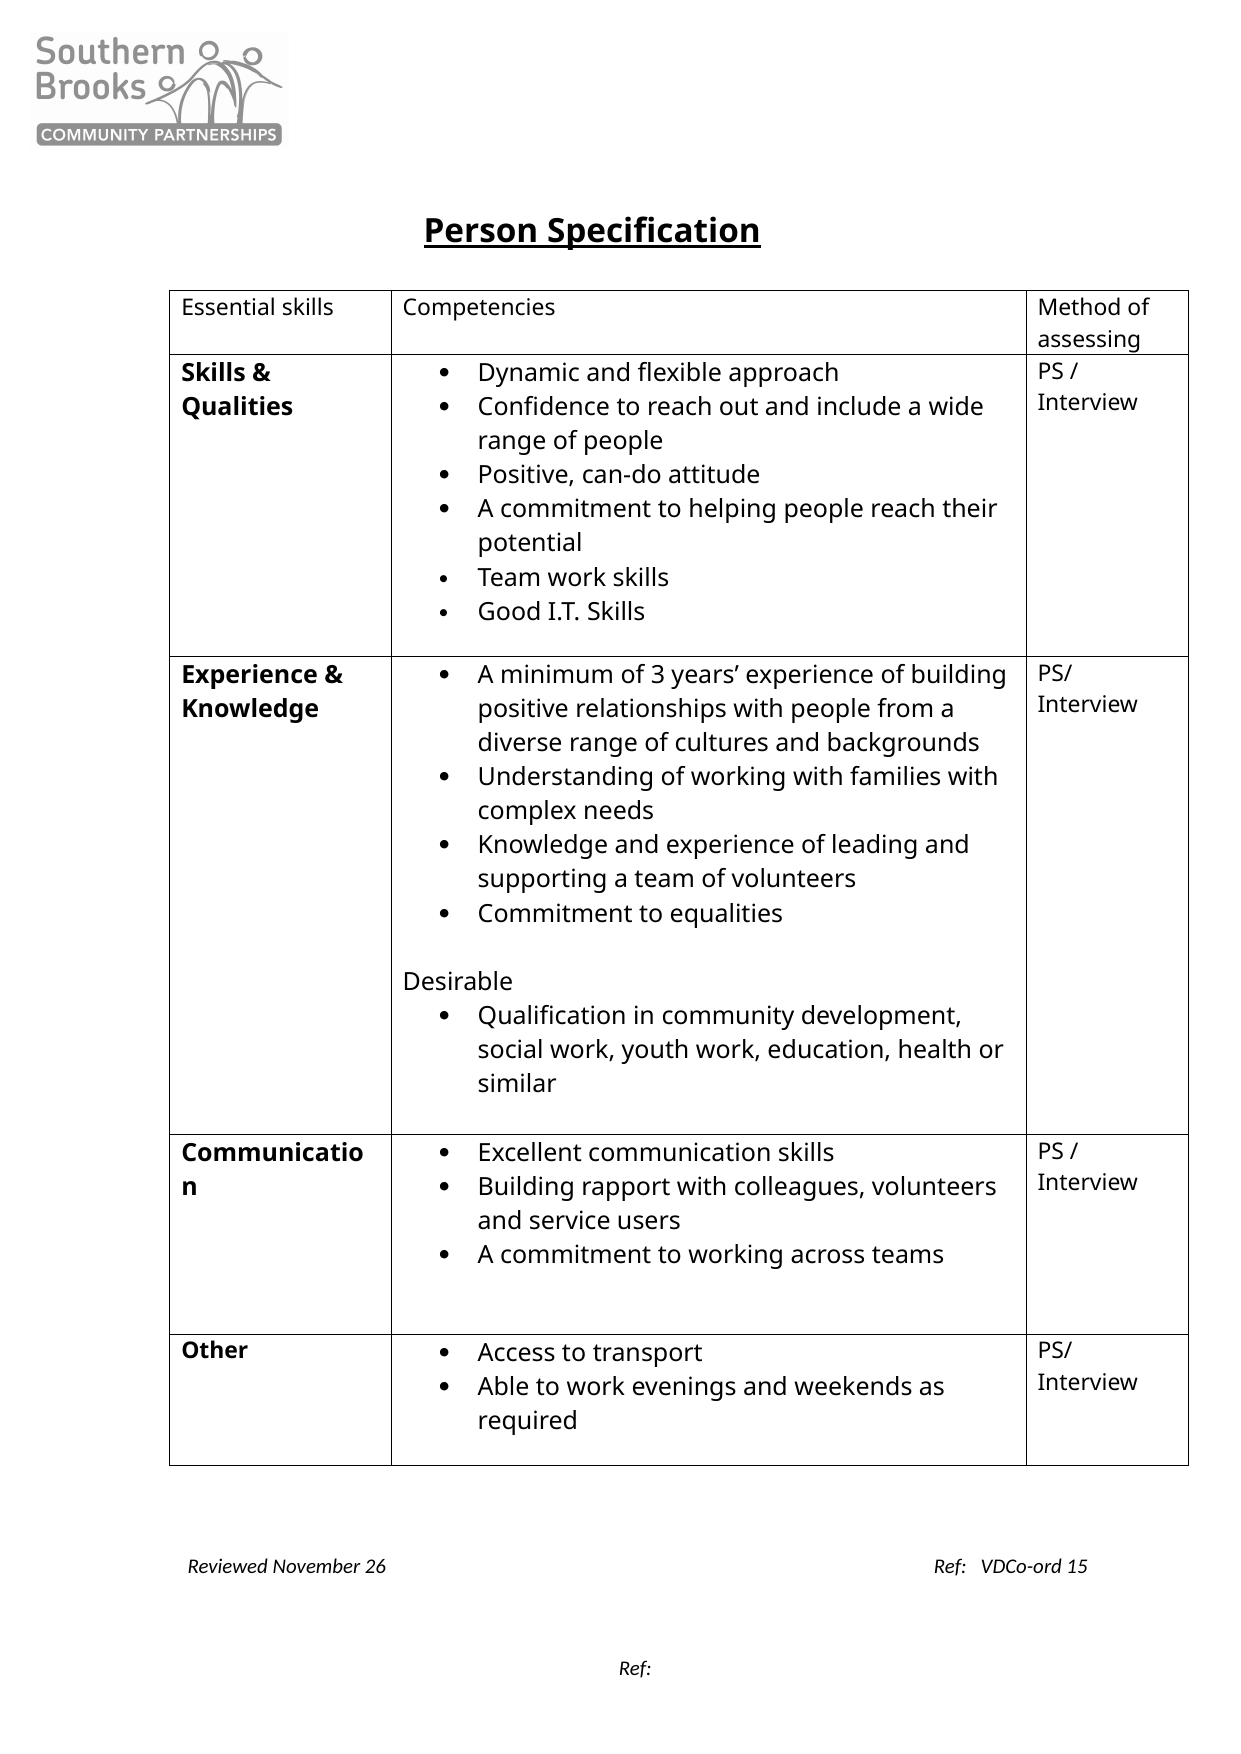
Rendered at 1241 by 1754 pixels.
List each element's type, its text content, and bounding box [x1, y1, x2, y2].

table_cell PS/ Interview [1027, 1335, 1188, 1465]
table_cell PS / Interview [1027, 355, 1188, 656]
table_cell Communication [170, 1135, 391, 1333]
table_header Method of assessing [1027, 291, 1188, 354]
text Person Specification [131, 207, 1053, 253]
table_cell Access to transport Able to work evenings and weekends as required [392, 1335, 1026, 1465]
picture [29, 33, 290, 149]
table_header Competencies [392, 291, 1026, 354]
table_cell PS / Interview [1027, 1135, 1188, 1333]
table_cell Dynamic and flexible approach Confidence to reach out and include a wide range of people Positive, can-do attitude A commitment to helping people reach their potential Team work skills Good I.T. Skills [392, 355, 1026, 656]
table_cell Other [170, 1335, 391, 1465]
table_cell Excellent communication skills Building rapport with colleagues, volunteers and service users A commitment to working across teams [392, 1135, 1026, 1333]
table_cell PS/ Interview [1027, 657, 1188, 1134]
table_cell Skills & Qualities [170, 355, 391, 656]
table_cell A minimum of 3 years’ experience of building positive relationships with people from a diverse range of cultures and backgrounds Understanding of working with families with complex needs Knowledge and experience of leading and supporting a team of volunteers Commitment to equalities Desirable Qualification in community development, social work, youth work, education, health or similar [392, 657, 1026, 1134]
table_header Essential skills [170, 291, 391, 354]
table_cell Experience & Knowledge [170, 657, 391, 1134]
